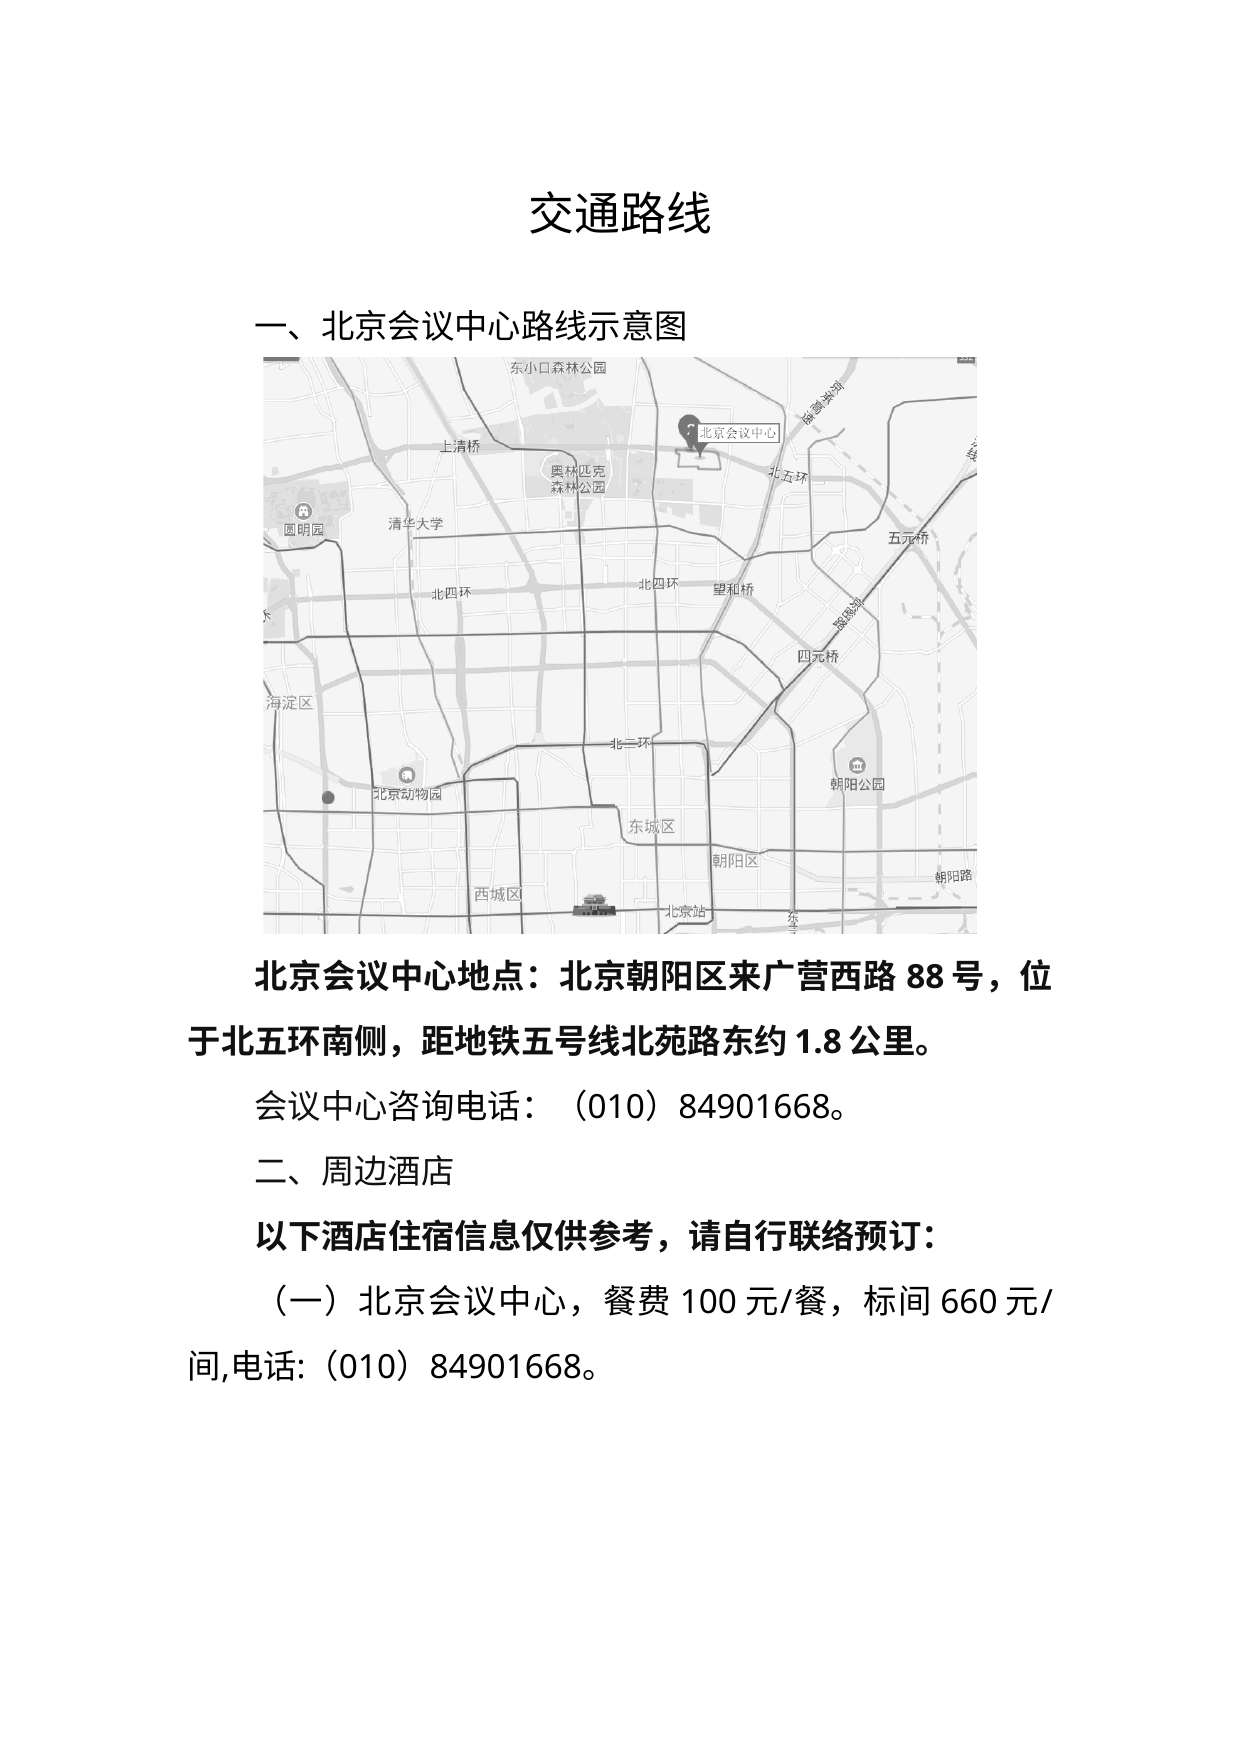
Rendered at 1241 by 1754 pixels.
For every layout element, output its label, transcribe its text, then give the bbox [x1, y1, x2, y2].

text 北京会议中心地点：北京朝阳区来广营西路88号，位于北五环南侧，距地铁五号线北苑路东约1.8公里。 [187, 942, 1053, 1072]
text 二、周边酒店 [187, 1137, 1053, 1202]
text （一）北京会议中心，餐费100元/餐，标间660元/间,电话:（010）84901668。 [187, 1267, 1053, 1462]
text 一、北京会议中心路线示意图 [187, 292, 1053, 357]
text 交通路线 [187, 162, 1053, 259]
text 会议中心咨询电话：（010）84901668。 [187, 1072, 1053, 1137]
text 以下酒店住宿信息仅供参考，请自行联络预订： [187, 1202, 1053, 1267]
